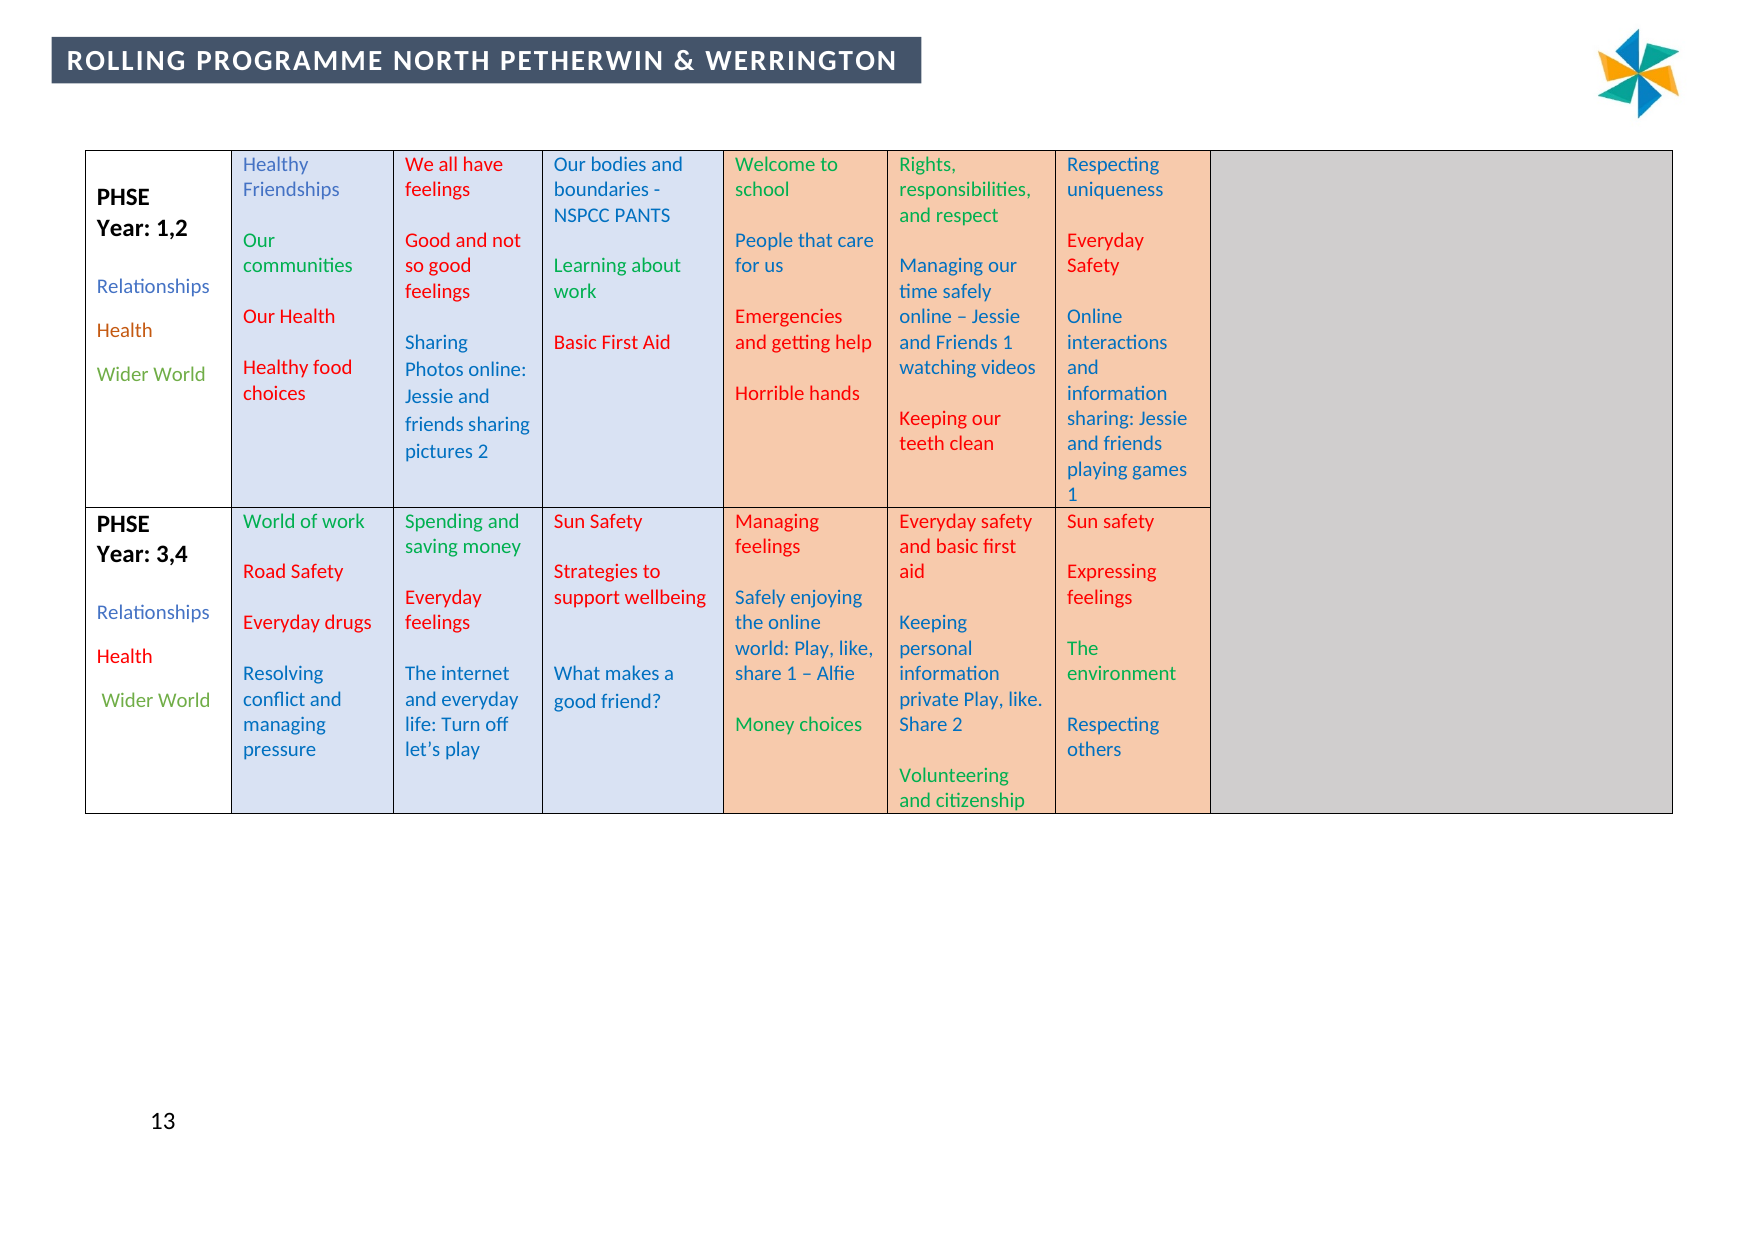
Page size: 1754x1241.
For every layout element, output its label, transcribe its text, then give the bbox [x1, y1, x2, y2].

table_cell Healthy Friendships Our communities Our Health Healthy food choices [232, 151, 393, 507]
table_cell Respecting uniqueness Everyday Safety Online interactions and information sharing: Jessie and friends playing games 1 [1056, 151, 1210, 507]
table_cell We all have feelings Good and not so good feelings Sharing Photos online: Jessie and friends sharing pictures 2 [394, 151, 542, 507]
table_cell PHSE Year: 1,2 Relationships Health Wider World [86, 151, 231, 507]
table_cell Everyday safety and basic first aid Keeping personal information private Play, like. Share 2 Volunteering and citizenship [888, 508, 1055, 813]
table_cell World of work Road Safety Everyday drugs Resolving conflict and managing pressure [232, 508, 393, 813]
table_cell Spending and saving money Everyday feelings The internet and everyday life: Turn off let’s play [394, 508, 542, 813]
table_cell Sun safety Expressing feelings The environment Respecting others [1056, 508, 1210, 813]
table_cell Managing feelings Safely enjoying the online world: Play, like, share 1 – Alfie Money choices [724, 508, 887, 813]
table_cell Welcome to school People that care for us Emergencies and getting help Horrible hands [724, 151, 887, 507]
table_cell Sun Safety Strategies to support wellbeing What makes a good friend? [543, 508, 723, 813]
table_cell Our bodies and boundaries -NSPCC PANTS Learning about work Basic First Aid [543, 151, 723, 507]
table_cell Rights, responsibilities, and respect Managing our time safely online – Jessie and Friends 1 watching videos Keeping our teeth clean [888, 151, 1055, 507]
table_cell PHSE Year: 3,4 Relationships Health Wider World [86, 508, 231, 813]
